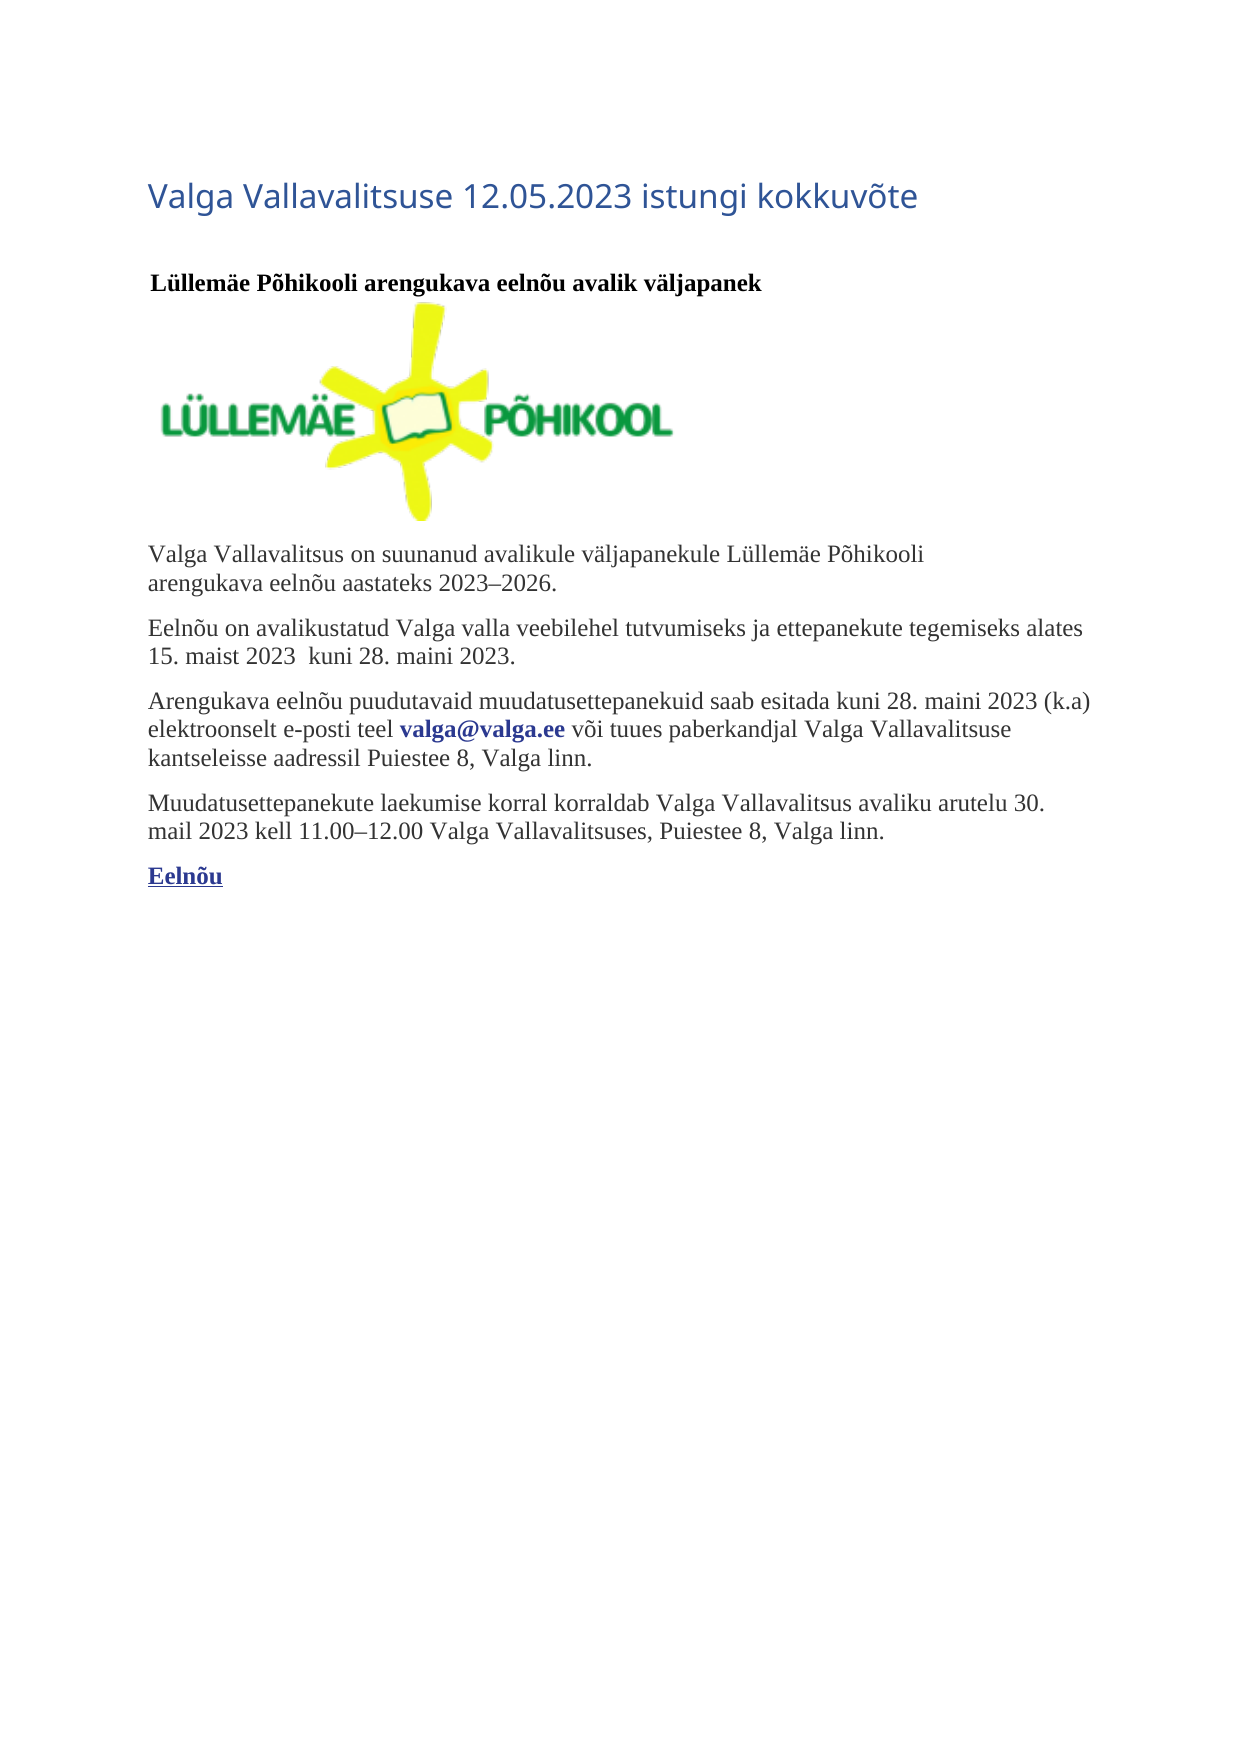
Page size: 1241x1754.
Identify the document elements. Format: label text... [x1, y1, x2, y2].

text Eelnõu [148, 861, 1093, 889]
text Arengukava eelnõu puudutavaid muudatusettepanekuid saab esitada kuni 28. maini 2023 (k.a) elektroonselt e-posti teel valga@valga.ee või tuues paberkandjal Valga Vallavalitsuse kantseleisse aadressil Puiestee 8, Valga linn. [148, 686, 1093, 772]
text Eelnõu on avalikustatud Valga valla veebilehel tutvumiseks ja ettepanekute tegemiseks alates 15. maist 2023 kuni 28. maini 2023. [148, 613, 1093, 670]
subtitle Lüllemäe Põhikooli arengukava eelnõu avalik väljapanek [150, 268, 1090, 297]
subtitle Valga Vallavalitsuse 12.05.2023 istungi kokkuvõte [148, 173, 1093, 218]
text Muudatusettepanekute laekumise korral korraldab Valga Vallavalitsus avaliku arutelu 30. mail 2023 kell 11.00–12.00 Valga Vallavalitsuses, Puiestee 8, Valga linn. [148, 788, 1093, 845]
picture [147, 302, 695, 521]
text Valga Vallavalitsus on suunanud avalikule väljapanekule Lüllemäe Põhikooli arengukava eelnõu aastateks 2023–2026. [148, 539, 1093, 597]
